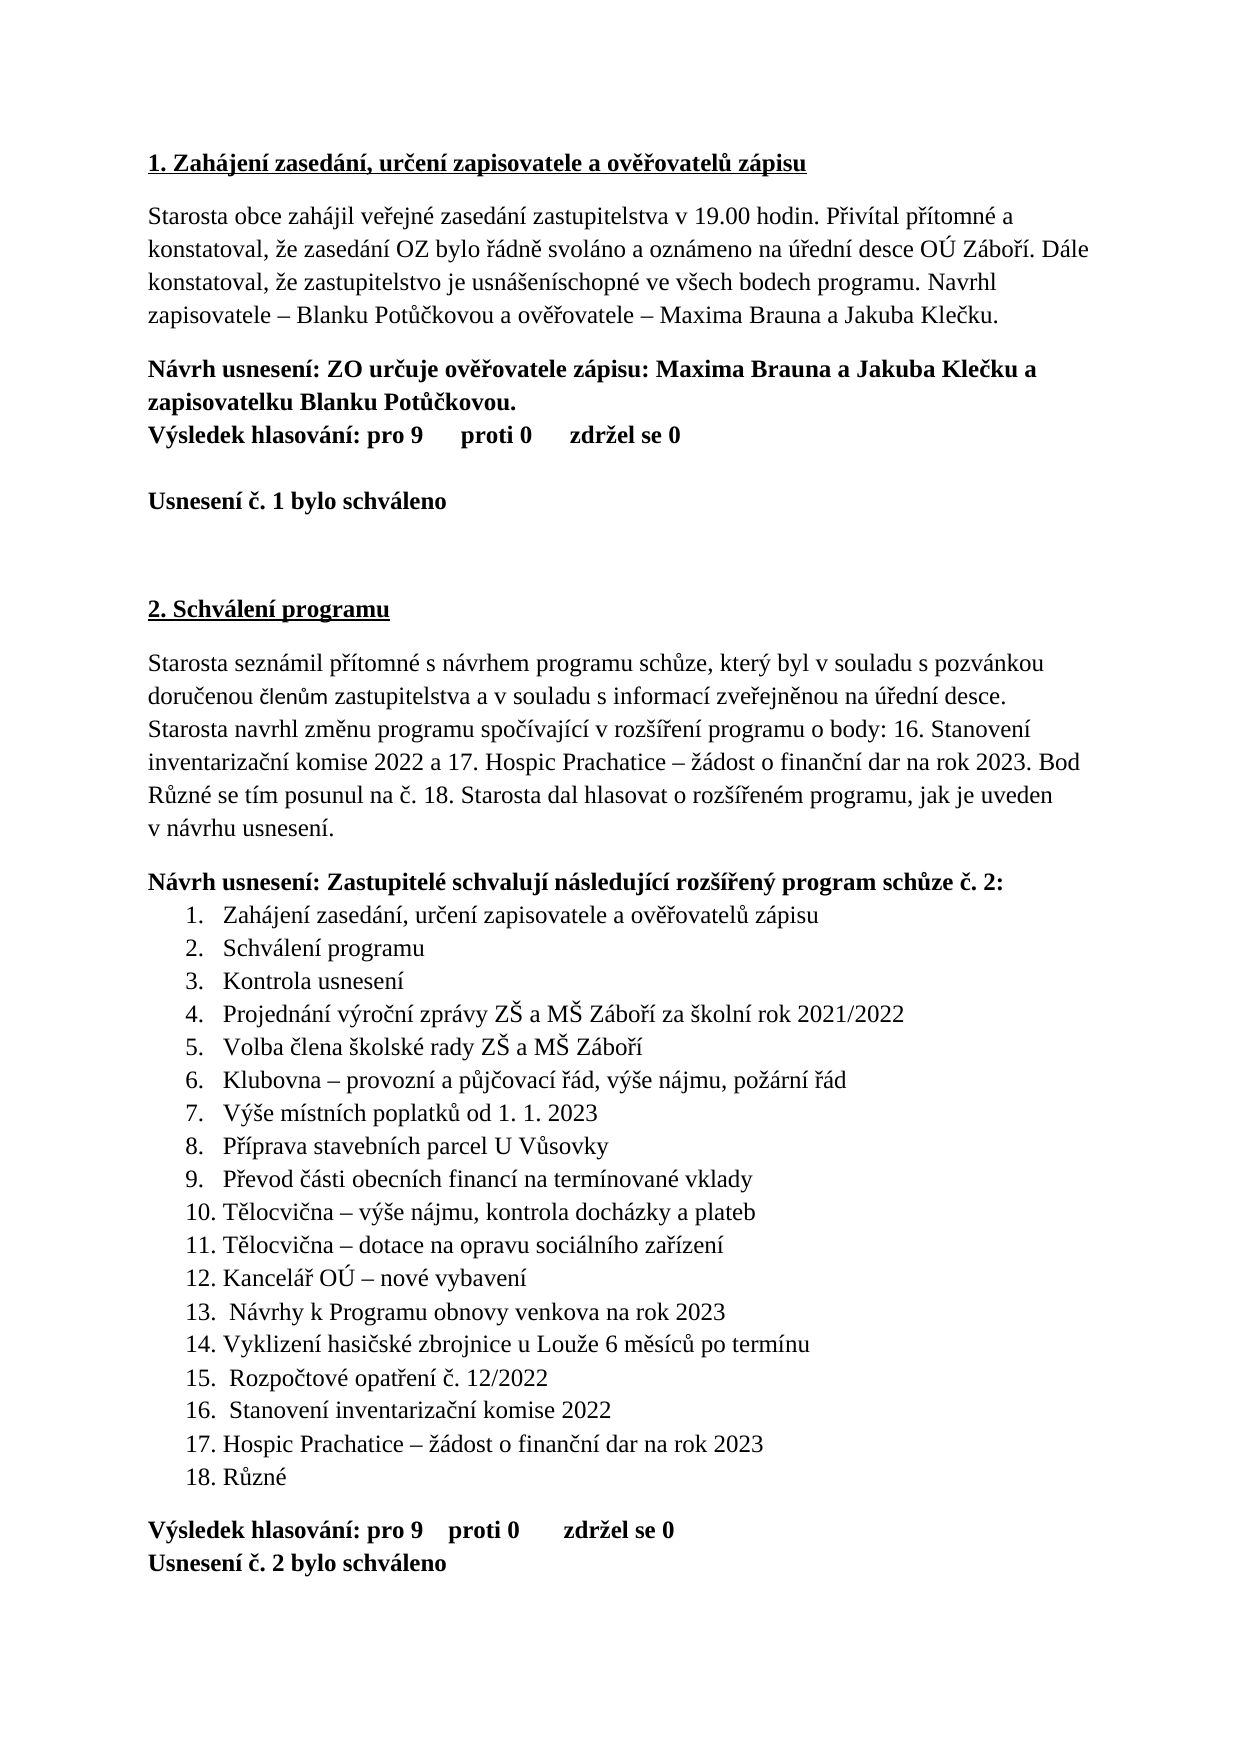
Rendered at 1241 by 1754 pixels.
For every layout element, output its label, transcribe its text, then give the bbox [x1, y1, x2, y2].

list Převod části obecních financí na termínované vklady [185, 1164, 1093, 1193]
list Kancelář OÚ – nové vybavení [185, 1263, 1093, 1292]
list Tělocvična – dotace na opravu sociálního zařízení [185, 1231, 1093, 1259]
list Volba člena školské rady ZŠ a MŠ Záboří [185, 1032, 1093, 1061]
list Návrhy k Programu obnovy venkova na rok 2023 [185, 1297, 1093, 1325]
list Stanovení inventarizační komise 2022 [185, 1396, 1093, 1424]
list Rozpočtové opatření č. 12/2022 [185, 1363, 1093, 1391]
text 2. Schválení programu [148, 594, 1093, 623]
text Starosta obce zahájil veřejné zasedání zastupitelstva v 19.00 hodin. Přivítal přítomné a konstatoval, že zasedání OZ bylo řádně svoláno a oznámeno na úřední desce OÚ Záboří. Dále konstatoval, že zastupitelstvo je usnášeníschopné ve všech bodech programu. Navrhl zapisovatele – Blanku Potůčkovou a ověřovatele – Maxima Brauna a Jakuba Klečku. [148, 201, 1093, 329]
list Zahájení zasedání, určení zapisovatele a ověřovatelů zápisu [185, 900, 1093, 929]
text Návrh usnesení: ZO určuje ověřovatele zápisu: Maxima Brauna a Jakuba Klečku a zapisovatelku Blanku Potůčkovou. [148, 354, 1093, 416]
list Schválení programu [185, 933, 1093, 962]
list Výše místních poplatků od 1. 1. 2023 [185, 1098, 1093, 1127]
list Tělocvična – výše nájmu, kontrola docházky a plateb [185, 1197, 1093, 1226]
list Kontrola usnesení [185, 966, 1093, 995]
text Návrh usnesení: Zastupitelé schvalují následující rozšířený program schůze č. 2: [148, 867, 1093, 896]
list Projednání výroční zprávy ZŠ a MŠ Záboří za školní rok 2021/2022 [185, 999, 1093, 1028]
list Klubovna – provozní a půjčovací řád, výše nájmu, požární řád [185, 1065, 1093, 1094]
text Starosta seznámil přítomné s návrhem programu schůze, který byl v souladu s pozvánkou doručenou členům zastupitelstva a v souladu s informací zveřejněnou na úřední desce. Starosta navrhl změnu programu spočívající v rozšíření programu o body: 16. Stanovení inventarizační komise 2022 a 17. Hospic Prachatice – žádost o finanční dar na rok 2023. Bod Různé se tím posunul na č. 18. Starosta dal hlasovat o rozšířeném programu, jak je uveden v návrhu usnesení. [148, 648, 1093, 842]
list Hospic Prachatice – žádost o finanční dar na rok 2023 [185, 1429, 1093, 1457]
list Různé [185, 1462, 1093, 1490]
text 1. Zahájení zasedání, určení zapisovatele a ověřovatelů zápisu [148, 148, 1093, 176]
text Výsledek hlasování: pro 9 proti 0 zdržel se 0 [148, 420, 1093, 449]
text Usnesení č. 1 bylo schváleno [148, 486, 1093, 515]
list Příprava stavebních parcel U Vůsovky [185, 1131, 1093, 1160]
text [148, 1516, 1093, 1544]
list Vyklizení hasičské zbrojnice u Louže 6 měsíců po termínu [185, 1329, 1093, 1358]
text Usnesení č. 2 bylo schváleno [148, 1548, 1093, 1577]
